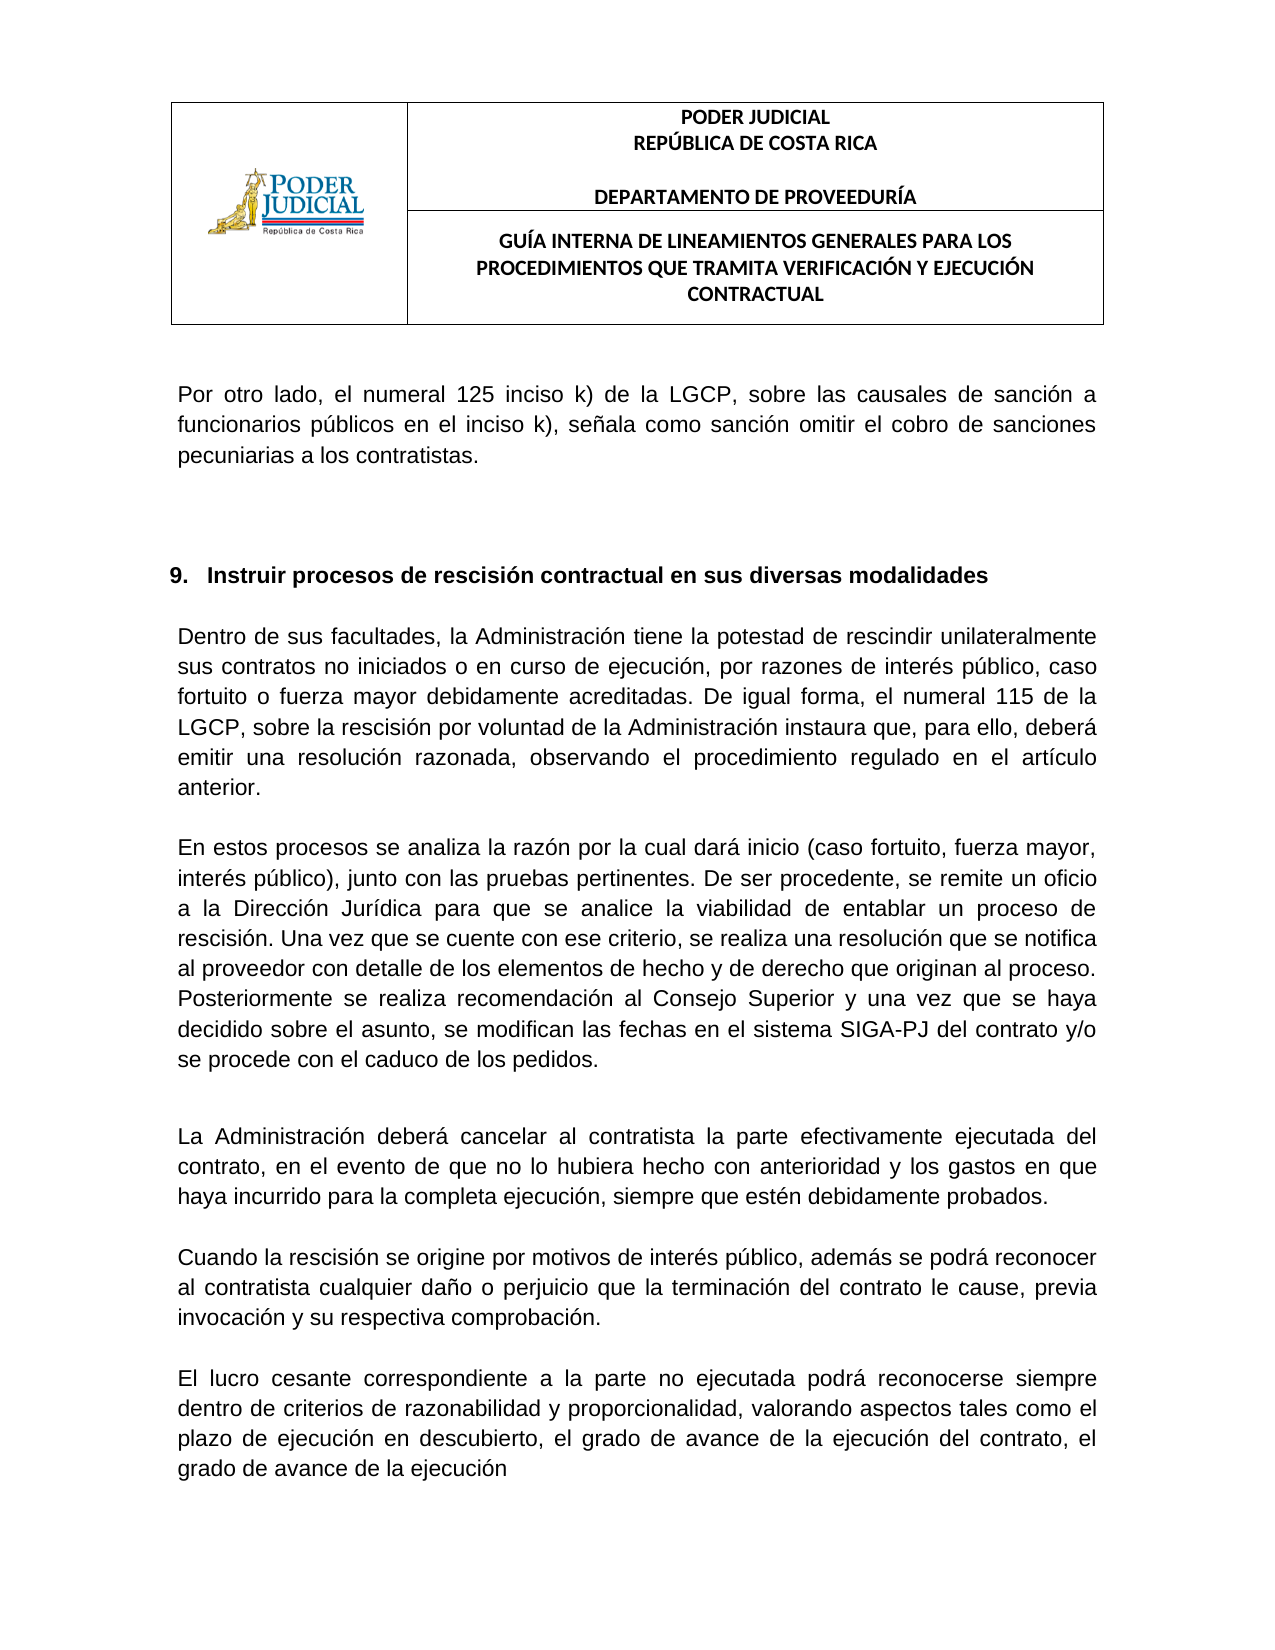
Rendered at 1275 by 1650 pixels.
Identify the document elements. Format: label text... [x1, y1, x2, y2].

text La Administración deberá cancelar al contratista la parte efectivamente ejecutada del contrato, en el evento de que no lo hubiera hecho con anterioridad y los gastos en que haya incurrido para la completa ejecución, siempre que estén debidamente probados. [177, 1123, 1098, 1209]
list Instruir procesos de rescisión contractual en sus diversas modalidades [169, 562, 1098, 589]
text En estos procesos se analiza la razón por la cual dará inicio (caso fortuito, fuerza mayor, interés público), junto con las pruebas pertinentes. De ser procedente, se remite un oficio a la Dirección Jurídica para que se analice la viabilidad de entablar un proceso de rescisión. Una vez que se cuente con ese criterio, se realiza una resolución que se notifica al proveedor con detalle de los elementos de hecho y de derecho que originan al proceso. Posteriormente se realiza recomendación al Consejo Superior y una vez que se haya decidido sobre el asunto, se modifican las fechas en el sistema SIGA-PJ del contrato y/o se procede con el caduco de los pedidos. [177, 834, 1098, 1072]
text Cuando la rescisión se origine por motivos de interés público, además se podrá reconocer al contratista cualquier daño o perjuicio que la terminación del contrato le cause, previa invocación y su respectiva comprobación. [177, 1244, 1098, 1330]
text El lucro cesante correspondiente a la parte no ejecutada podrá reconocerse siempre dentro de criterios de razonabilidad y proporcionalidad, valorando aspectos tales como el plazo de ejecución en descubierto, el grado de avance de la ejecución del contrato, el grado de avance de la ejecución [177, 1364, 1098, 1481]
text Por otro lado, el numeral 125 inciso k) de la LGCP, sobre las causales de sanción a funcionarios públicos en el inciso k), señala como sanción omitir el cobro de sanciones pecuniarias a los contratistas. [177, 381, 1098, 468]
text Dentro de sus facultades, la Administración tiene la potestad de rescindir unilateralmente sus contratos no iniciados o en curso de ejecución, por razones de interés público, caso fortuito o fuerza mayor debidamente acreditadas. De igual forma, el numeral 115 de la LGCP, sobre la rescisión por voluntad de la Administración instaura que, para ello, deberá emitir una resolución razonada, observando el procedimiento regulado en el artículo anterior. [177, 623, 1098, 800]
picture [203, 156, 376, 244]
